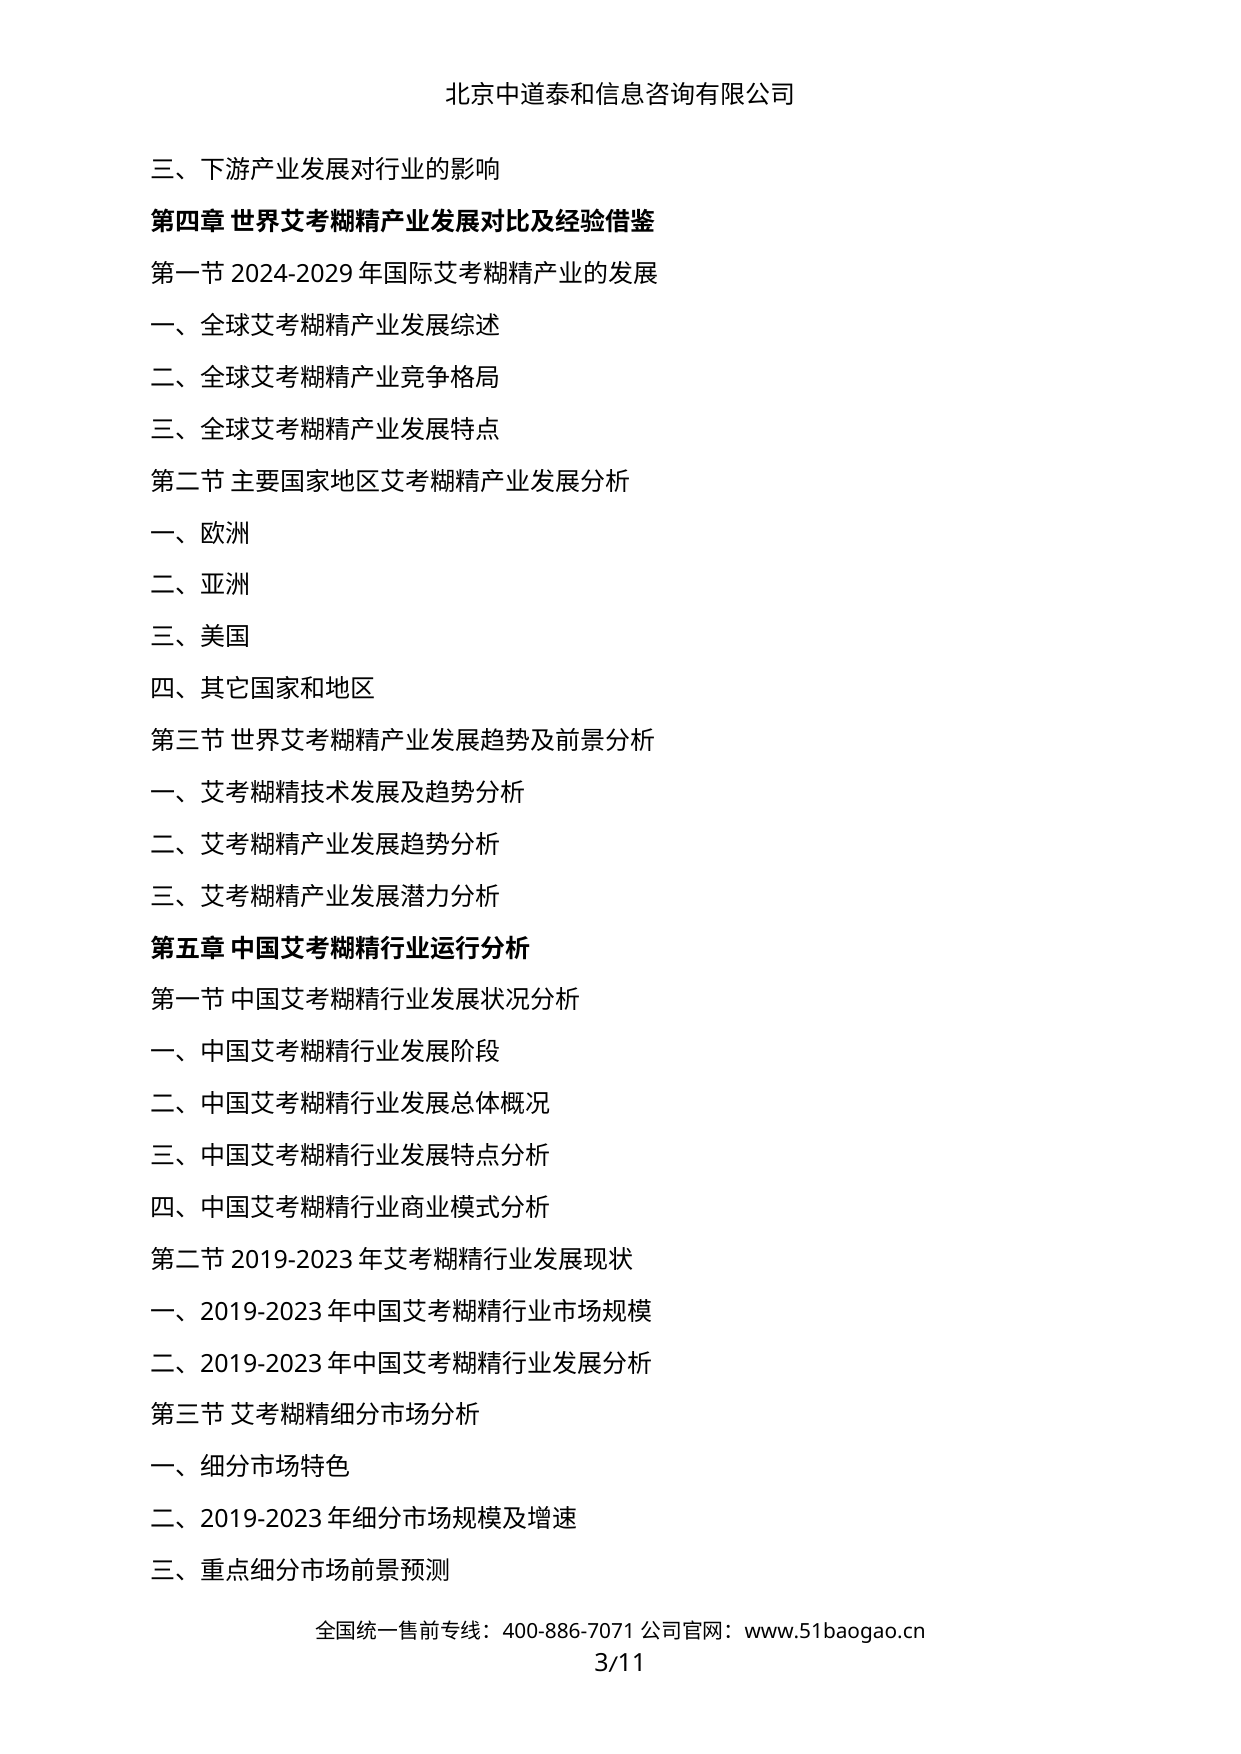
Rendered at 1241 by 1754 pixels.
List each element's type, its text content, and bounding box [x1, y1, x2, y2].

text 第一节 中国艾考糊精行业发展状况分析 [150, 980, 1090, 1016]
text 二、艾考糊精产业发展趋势分析 [150, 824, 1090, 861]
text 一、欧洲 [150, 513, 1090, 549]
text 二、2019-2023年细分市场规模及增速 [150, 1499, 1090, 1535]
text 三、美国 [150, 617, 1090, 653]
text 三、全球艾考糊精产业发展特点 [150, 409, 1090, 446]
text 第一节 2024-2029年国际艾考糊精产业的发展 [150, 254, 1090, 290]
text 第二节 2019-2023年艾考糊精行业发展现状 [150, 1239, 1090, 1276]
text 第二节 主要国家地区艾考糊精产业发展分析 [150, 461, 1090, 497]
text 三、中国艾考糊精行业发展特点分析 [150, 1136, 1090, 1172]
text 三、重点细分市场前景预测 [150, 1551, 1090, 1587]
text 四、其它国家和地区 [150, 669, 1090, 705]
text 一、2019-2023年中国艾考糊精行业市场规模 [150, 1291, 1090, 1327]
text 二、亚洲 [150, 565, 1090, 601]
text 第四章 世界艾考糊精产业发展对比及经验借鉴 [150, 202, 1090, 238]
text 二、全球艾考糊精产业竞争格局 [150, 357, 1090, 394]
text 三、下游产业发展对行业的影响 [150, 150, 1090, 186]
text 一、全球艾考糊精产业发展综述 [150, 306, 1090, 342]
text 一、细分市场特色 [150, 1447, 1090, 1483]
text 一、中国艾考糊精行业发展阶段 [150, 1032, 1090, 1068]
text 三、艾考糊精产业发展潜力分析 [150, 876, 1090, 912]
text 第三节 世界艾考糊精产业发展趋势及前景分析 [150, 721, 1090, 757]
text 二、中国艾考糊精行业发展总体概况 [150, 1084, 1090, 1120]
text 第五章 中国艾考糊精行业运行分析 [150, 928, 1090, 964]
text 第三节 艾考糊精细分市场分析 [150, 1395, 1090, 1431]
text 一、艾考糊精技术发展及趋势分析 [150, 772, 1090, 809]
text 四、中国艾考糊精行业商业模式分析 [150, 1187, 1090, 1224]
text 二、2019-2023年中国艾考糊精行业发展分析 [150, 1343, 1090, 1379]
